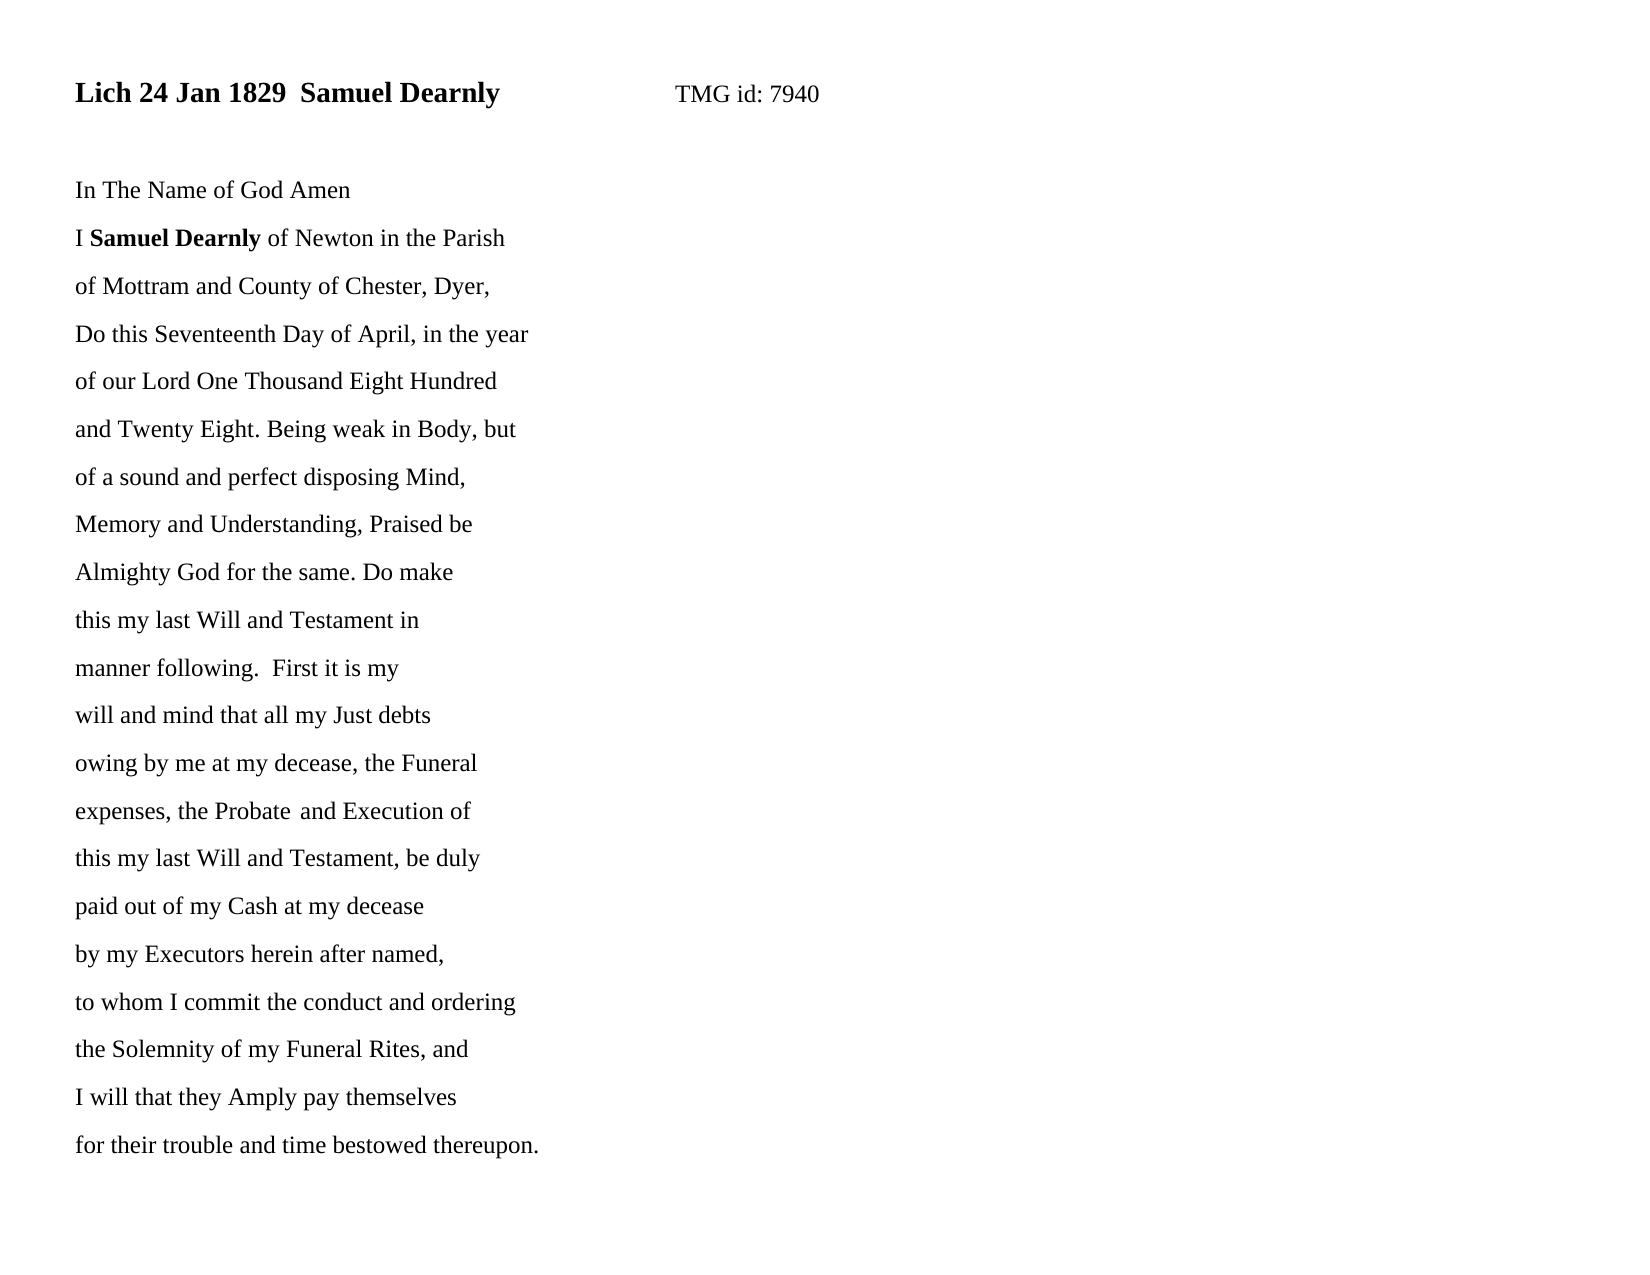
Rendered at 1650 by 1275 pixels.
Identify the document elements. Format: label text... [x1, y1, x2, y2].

text of a sound and perfect disposing Mind, [75, 462, 1575, 491]
text expenses, the Probate and Execution of [75, 796, 1575, 824]
text In The Name of God Amen [75, 176, 1575, 204]
text for their trouble and time bestowed thereupon. [75, 1130, 1575, 1158]
text will and mind that all my Just debts [75, 700, 1575, 729]
text to whom I commit the conduct and ordering [75, 987, 1575, 1015]
text Almighty God for the same. Do make [75, 557, 1575, 586]
text I will that they Amply pay themselves [75, 1082, 1575, 1111]
text Memory and Understanding, Praised be [75, 509, 1575, 538]
text this my last Will and Testament, be duly [75, 843, 1575, 872]
text the Solemnity of my Funeral Rites, and [75, 1034, 1575, 1063]
text I Samuel Dearnly of Newton in the Parish [75, 223, 1575, 252]
text by my Executors herein after named, [75, 939, 1575, 968]
text paid out of my Cash at my decease [75, 891, 1575, 920]
text manner following. First it is my [75, 653, 1575, 681]
text owing by me at my decease, the Funeral [75, 748, 1575, 777]
text of Mottram and County of Chester, Dyer, [75, 271, 1575, 300]
text and Twenty Eight. Being weak in Body, but [75, 414, 1575, 443]
text of our Lord One Thousand Eight Hundred [75, 366, 1575, 395]
text this my last Will and Testament in [75, 605, 1575, 634]
text Do this Seventeenth Day of April, in the year [75, 319, 1575, 347]
text Lich 24 Jan 1829 Samuel Dearnly TMG id: 7940 [75, 75, 1575, 108]
